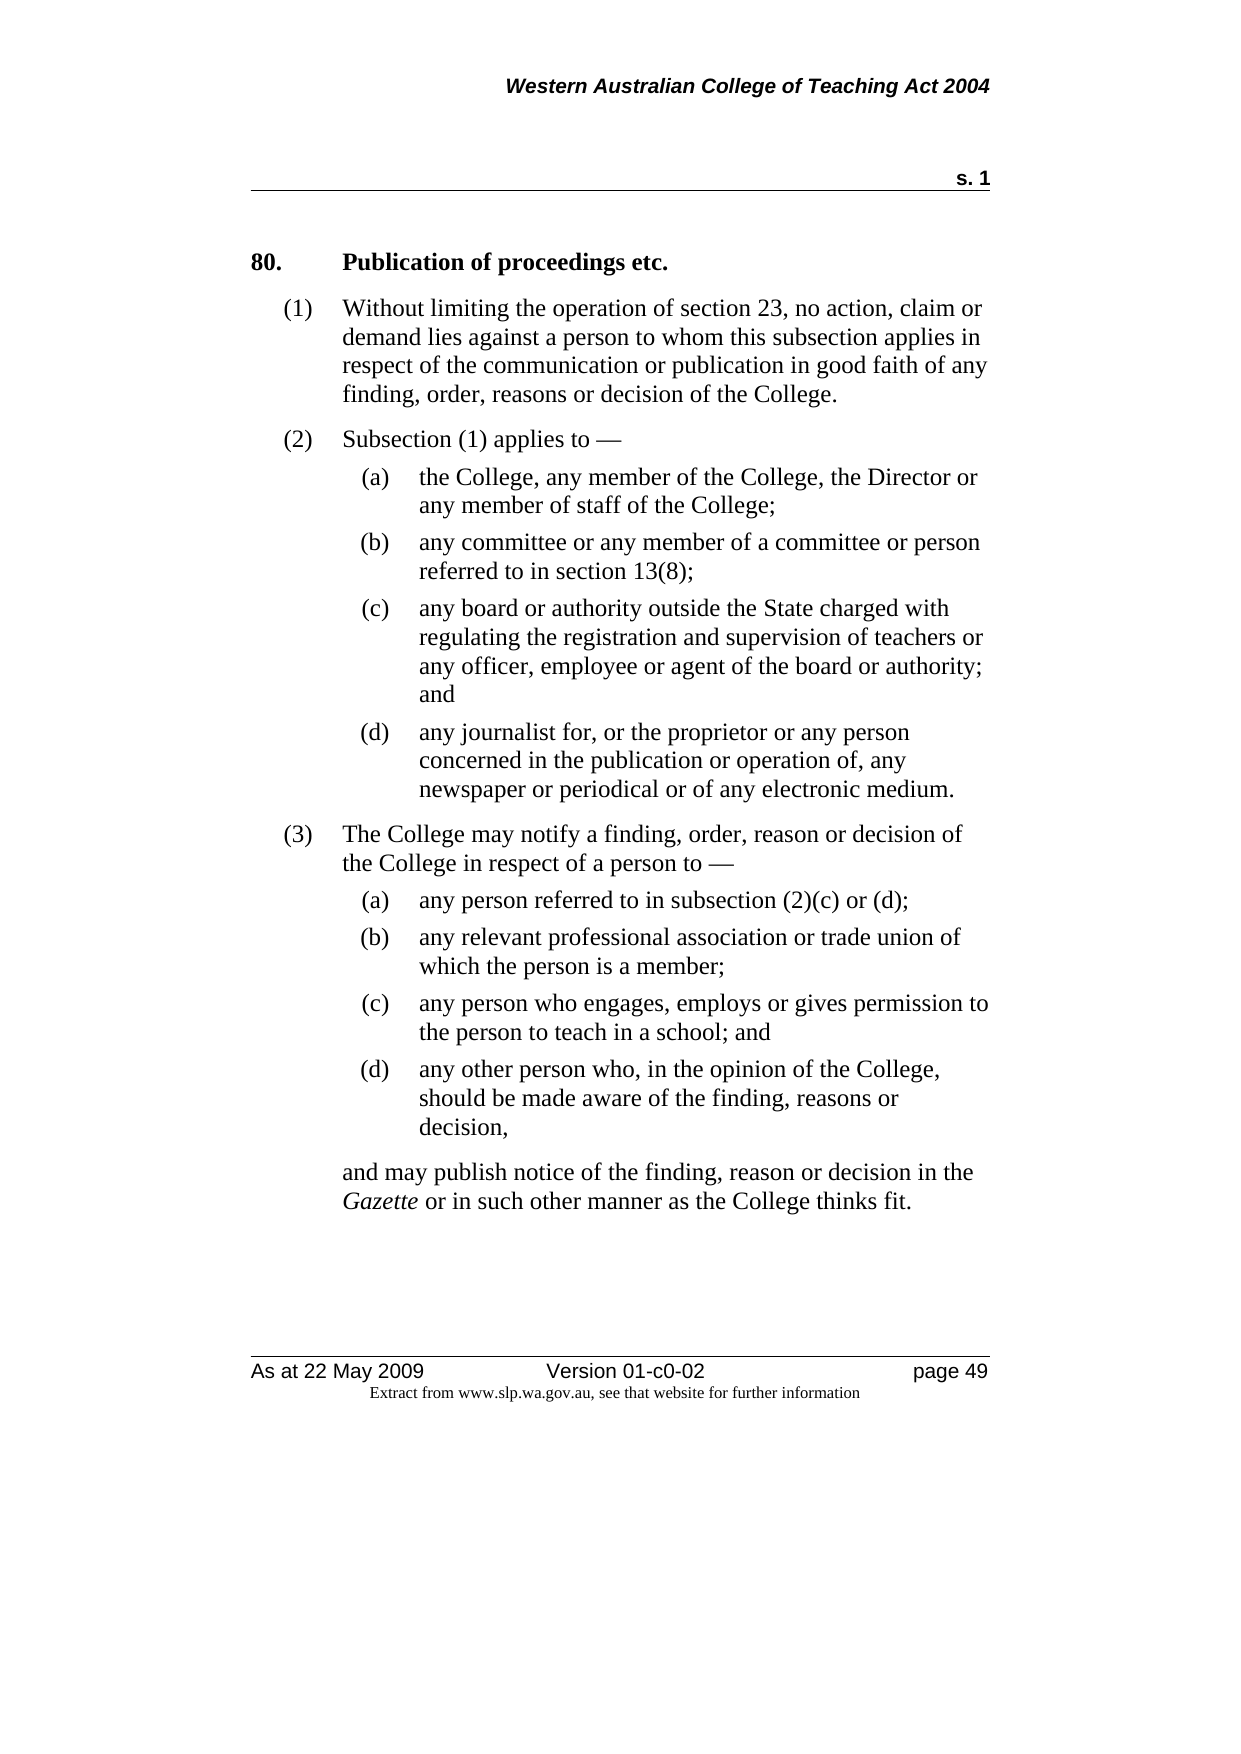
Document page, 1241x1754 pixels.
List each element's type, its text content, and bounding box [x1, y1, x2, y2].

text and may publish notice of the finding, reason or decision in the Gazette or in such other manner as the College thinks fit. [251, 1157, 990, 1214]
text (1) Without limiting the operation of section 23, no action, claim or demand lies against a person to whom this subsection applies in respect of the communication or publication in good faith of any finding, order, reasons or decision of the College. [251, 293, 990, 408]
text (2) Subsection (1) applies to — [251, 424, 990, 453]
text (d) any other person who, in the opinion of the College, should be made aware of the finding, reasons or decision, [251, 1054, 990, 1140]
subtitle 80. Publication of proceedings etc. [251, 247, 990, 276]
text (d) any journalist for, or the proprietor or any person concerned in the publication or operation of, any newspaper or periodical or of any electronic medium. [251, 717, 990, 803]
text (c) any person who engages, employs or gives permission to the person to teach in a school; and [251, 988, 990, 1046]
text (a) any person referred to in subsection (2)(c) or (d); [251, 885, 990, 914]
text (a) the College, any member of the College, the Director or any member of staff of the College; [251, 462, 990, 519]
text (c) any board or authority outside the State charged with regulating the registration and supervision of teachers or any officer, employee or agent of the board or authority; and [251, 593, 990, 708]
text (b) any committee or any member of a committee or person referred to in section 13(8); [251, 527, 990, 585]
text (b) any relevant professional association or trade union of which the person is a member; [251, 922, 990, 980]
text (3) The College may notify a finding, order, reason or decision of the College in respect of a person to — [251, 819, 990, 877]
